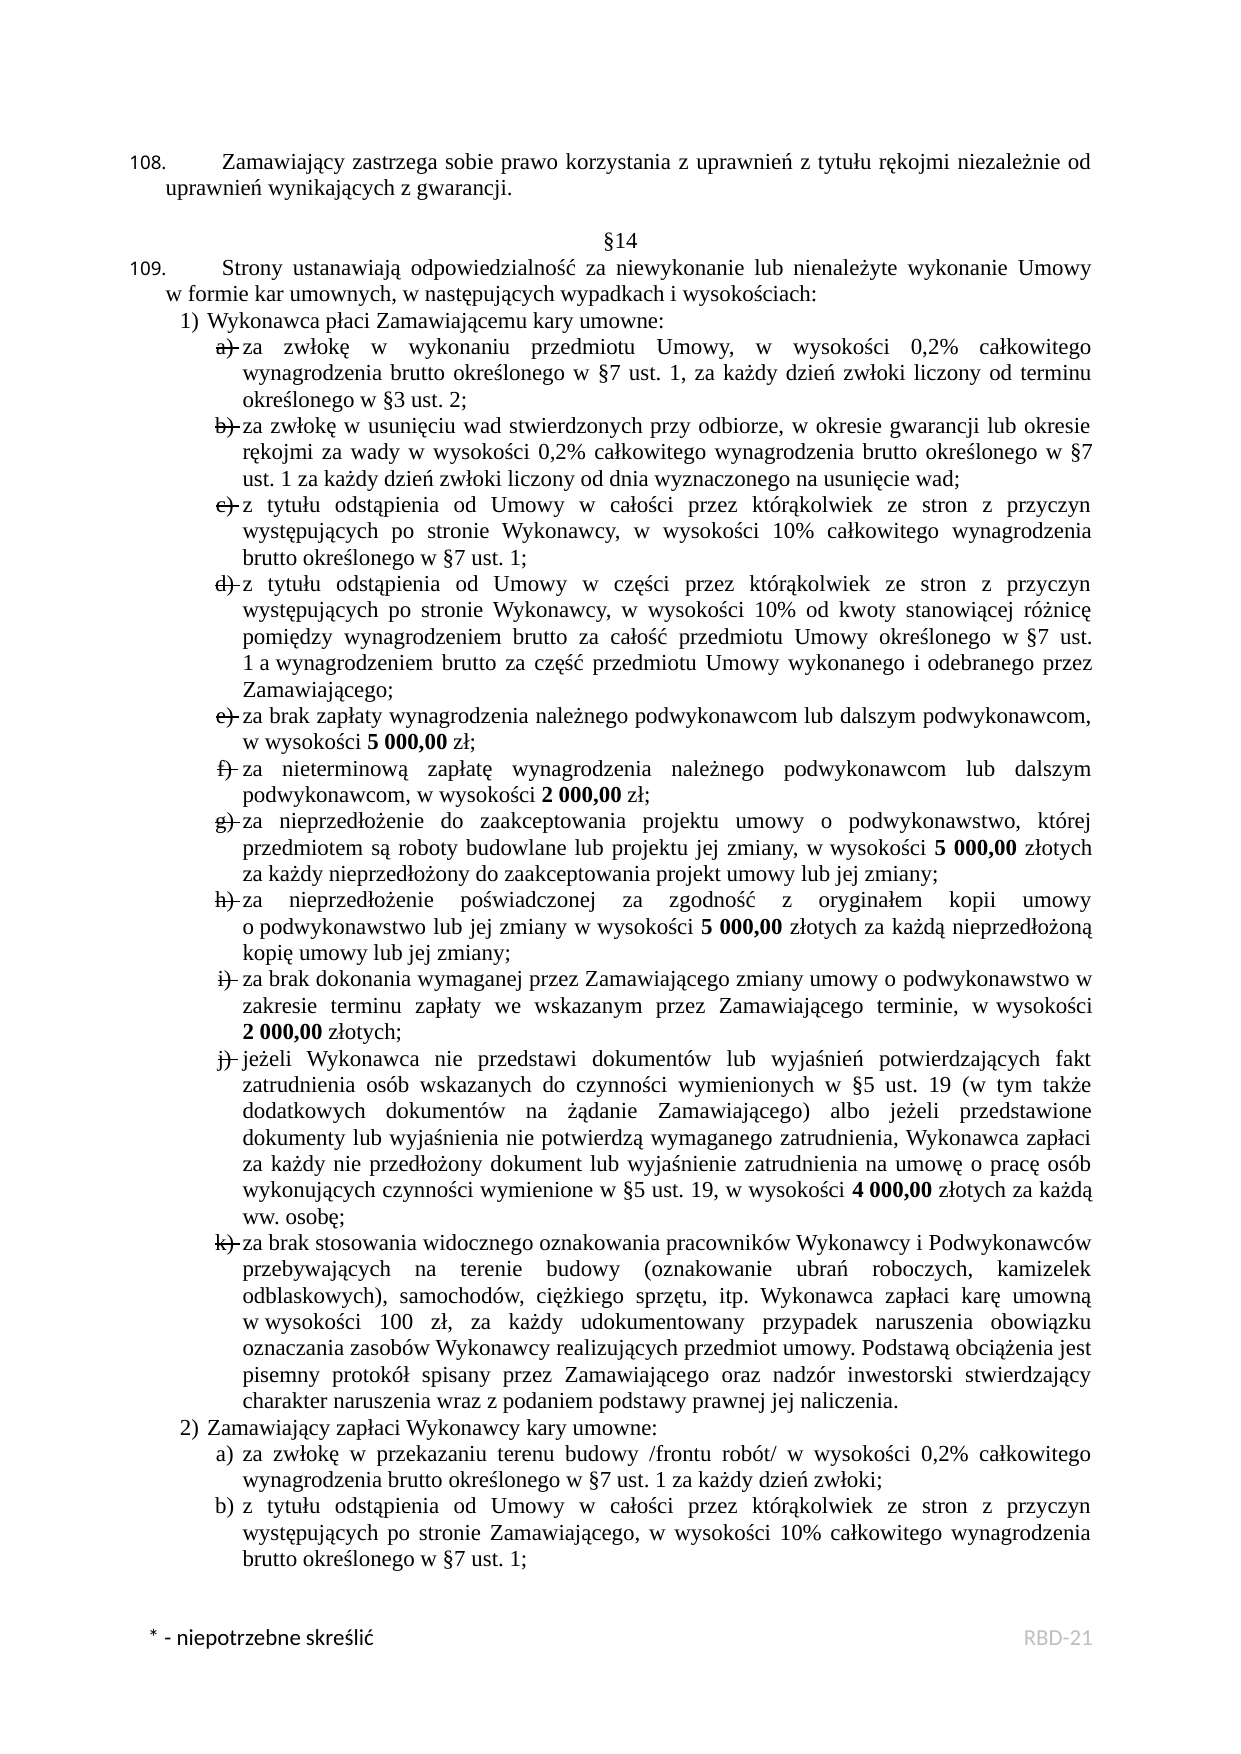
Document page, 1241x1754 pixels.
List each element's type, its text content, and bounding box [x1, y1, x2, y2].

list z tytułu odstąpienia od Umowy w całości przez którąkolwiek ze stron z przyczyn występujących po stronie Wykonawcy, w wysokości 10% całkowitego wynagrodzenia brutto określonego w §7 ust. 1; [224, 491, 1092, 570]
list za brak stosowania widocznego oznakowania pracowników Wykonawcy i Podwykonawców przebywających na terenie budowy (oznakowanie ubrań roboczych, kamizelek odblaskowych), samochodów, ciężkiego sprzętu, itp. Wykonawca zapłaci karę umowną w wysokości 100 zł, za każdy udokumentowany przypadek naruszenia obowiązku oznaczania zasobów Wykonawcy realizujących przedmiot umowy. Podstawą obciążenia jest pisemny protokół spisany przez Zamawiającego oraz nadzór inwestorski stwierdzający charakter naruszenia wraz z podaniem podstawy prawnej jej naliczenia. [224, 1229, 1092, 1413]
list Wykonawca płaci Zamawiającemu kary umowne: [189, 307, 1092, 333]
list za zwłokę w usunięciu wad stwierdzonych przy odbiorze, w okresie gwarancji lub okresie rękojmi za wady w wysokości 0,2% całkowitego wynagrodzenia brutto określonego w §7 ust. 1 za każdy dzień zwłoki liczony od dnia wyznaczonego na usunięcie wad; [224, 412, 1092, 491]
list jeżeli Wykonawca nie przedstawi dokumentów lub wyjaśnień potwierdzających fakt zatrudnienia osób wskazanych do czynności wymienionych w §5 ust. 19 (w tym także dodatkowych dokumentów na żądanie Zamawiającego) albo jeżeli przedstawione dokumenty lub wyjaśnienia nie potwierdzą wymaganego zatrudnienia, Wykonawca zapłaci za każdy nie przedłożony dokument lub wyjaśnienie zatrudnienia na umowę o pracę osób wykonujących czynności wymienione w §5 ust. 19, w wysokości 4 000,00 złotych za każdą ww. osobę; [224, 1044, 1092, 1229]
list Zamawiający zapłaci Wykonawcy kary umowne: [189, 1413, 1092, 1440]
text §14 [148, 227, 1092, 253]
list za nieprzedłożenie do zaakceptowania projektu umowy o podwykonawstwo, której przedmiotem są roboty budowlane lub projektu jej zmiany, w wysokości 5 000,00 złotych za każdy nieprzedłożony do zaakceptowania projekt umowy lub jej zmiany; [224, 807, 1092, 886]
list za nieprzedłożenie poświadczonej za zgodność z oryginałem kopii umowy o podwykonawstwo lub jej zmiany w wysokości 5 000,00 złotych za każdą nieprzedłożoną kopię umowy lub jej zmiany; [224, 886, 1092, 966]
list za brak zapłaty wynagrodzenia należnego podwykonawcom lub dalszym podwykonawcom, w wysokości 5 000,00 zł; [224, 702, 1092, 755]
list Strony ustanawiają odpowiedzialność za niewykonanie lub nienależyte wykonanie Umowy w formie kar umownych, w następujących wypadkach i wysokościach: [148, 253, 1092, 307]
list z tytułu odstąpienia od Umowy w części przez którąkolwiek ze stron z przyczyn występujących po stronie Wykonawcy, w wysokości 10% od kwoty stanowiącej różnicę pomiędzy wynagrodzeniem brutto za całość przedmiotu Umowy określonego w §7 ust. 1 a wynagrodzeniem brutto za część przedmiotu Umowy wykonanego i odebranego przez Zamawiającego; [224, 570, 1092, 702]
list za zwłokę w wykonaniu przedmiotu Umowy, w wysokości 0,2% całkowitego wynagrodzenia brutto określonego w §7 ust. 1, za każdy dzień zwłoki liczony od terminu określonego w §3 ust. 2; [224, 333, 1092, 412]
list za brak dokonania wymaganej przez Zamawiającego zmiany umowy o podwykonawstwo w zakresie terminu zapłaty we wskazanym przez Zamawiającego terminie, w wysokości 2 000,00 złotych; [224, 966, 1092, 1044]
list Zamawiający zastrzega sobie prawo korzystania z uprawnień z tytułu rękojmi niezależnie od uprawnień wynikających z gwarancji. [148, 148, 1092, 201]
list z tytułu odstąpienia od Umowy w całości przez którąkolwiek ze stron z przyczyn występujących po stronie Zamawiającego, w wysokości 10% całkowitego wynagrodzenia brutto określonego w §7 ust. 1; [224, 1493, 1092, 1572]
list za nieterminową zapłatę wynagrodzenia należnego podwykonawcom lub dalszym podwykonawcom, w wysokości 2 000,00 zł; [224, 755, 1092, 807]
list za zwłokę w przekazaniu terenu budowy /frontu robót/ w wysokości 0,2% całkowitego wynagrodzenia brutto określonego w §7 ust. 1 za każdy dzień zwłoki; [224, 1440, 1092, 1493]
